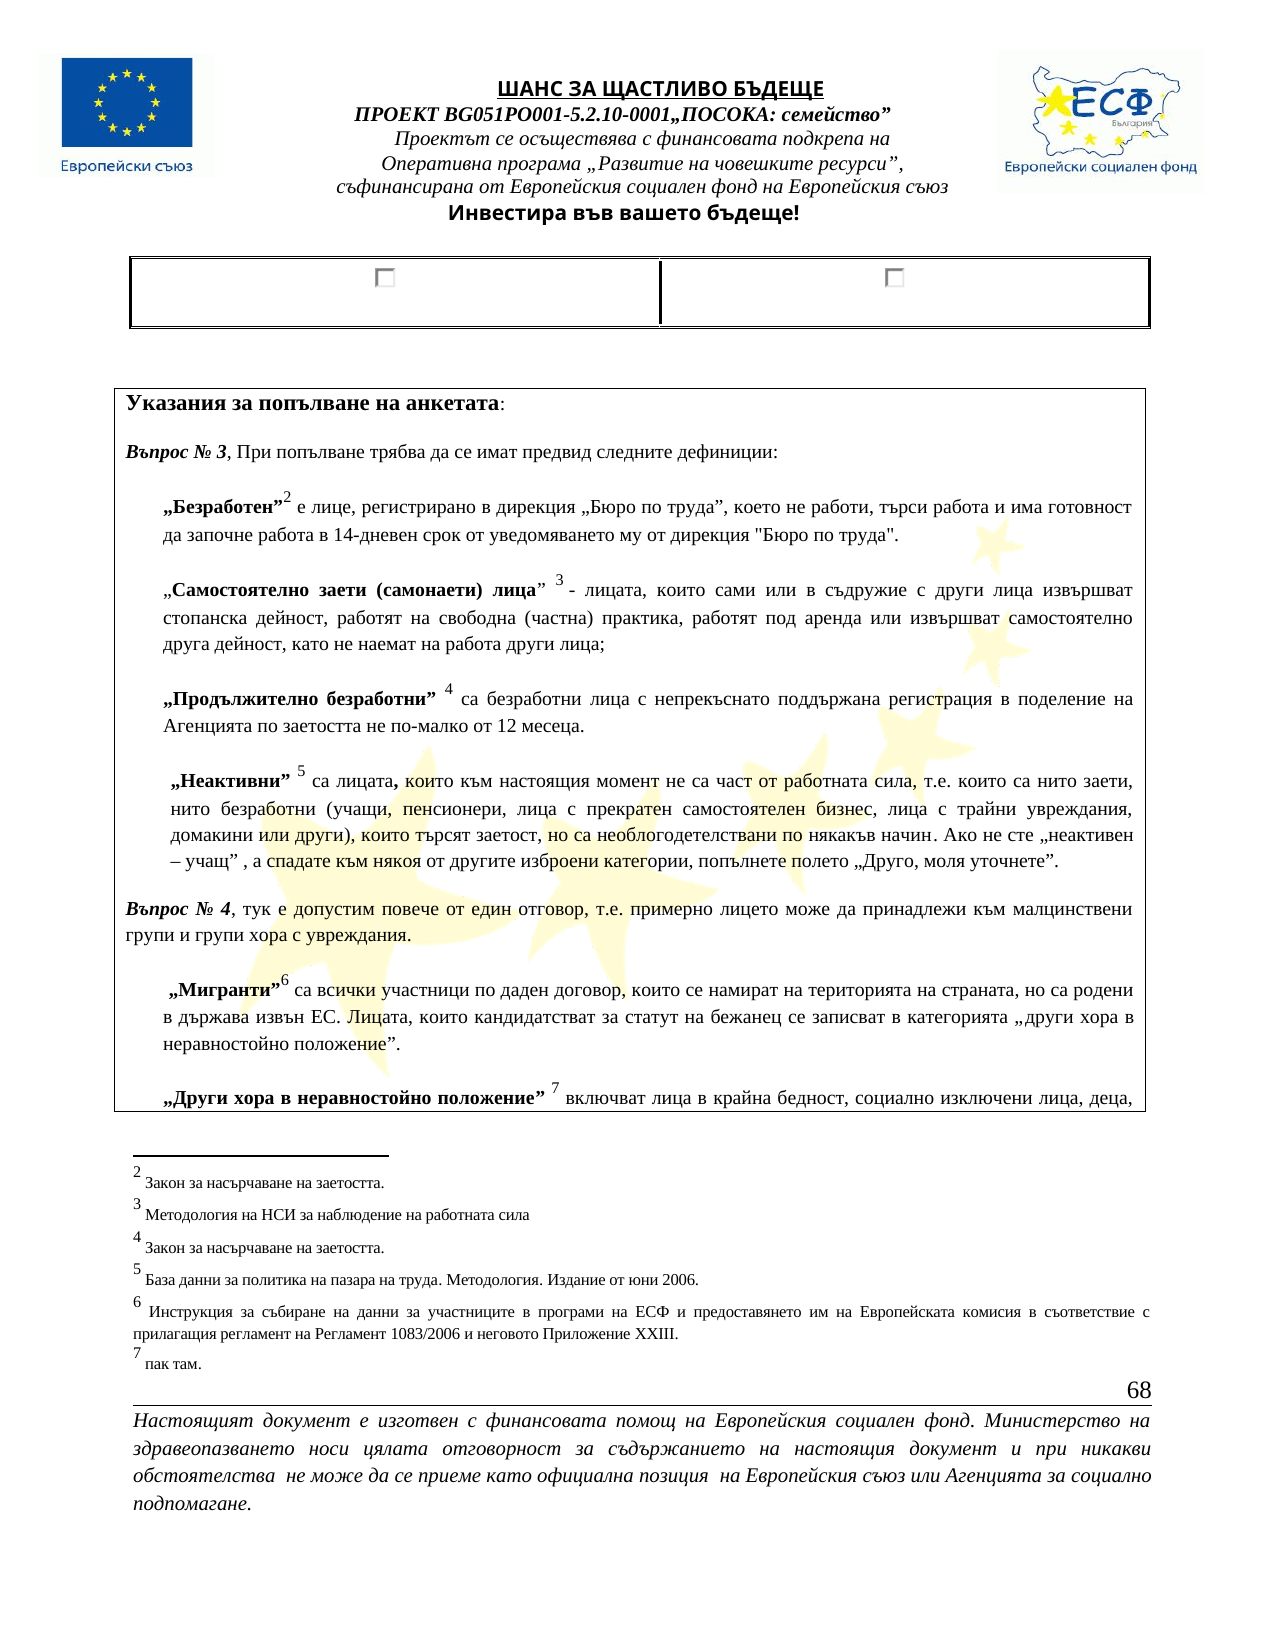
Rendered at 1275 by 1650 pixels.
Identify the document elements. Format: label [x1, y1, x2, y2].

picture [38, 53, 215, 178]
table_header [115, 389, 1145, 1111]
picture [163, 1112, 1122, 1120]
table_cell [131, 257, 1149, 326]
picture [997, 49, 1204, 194]
